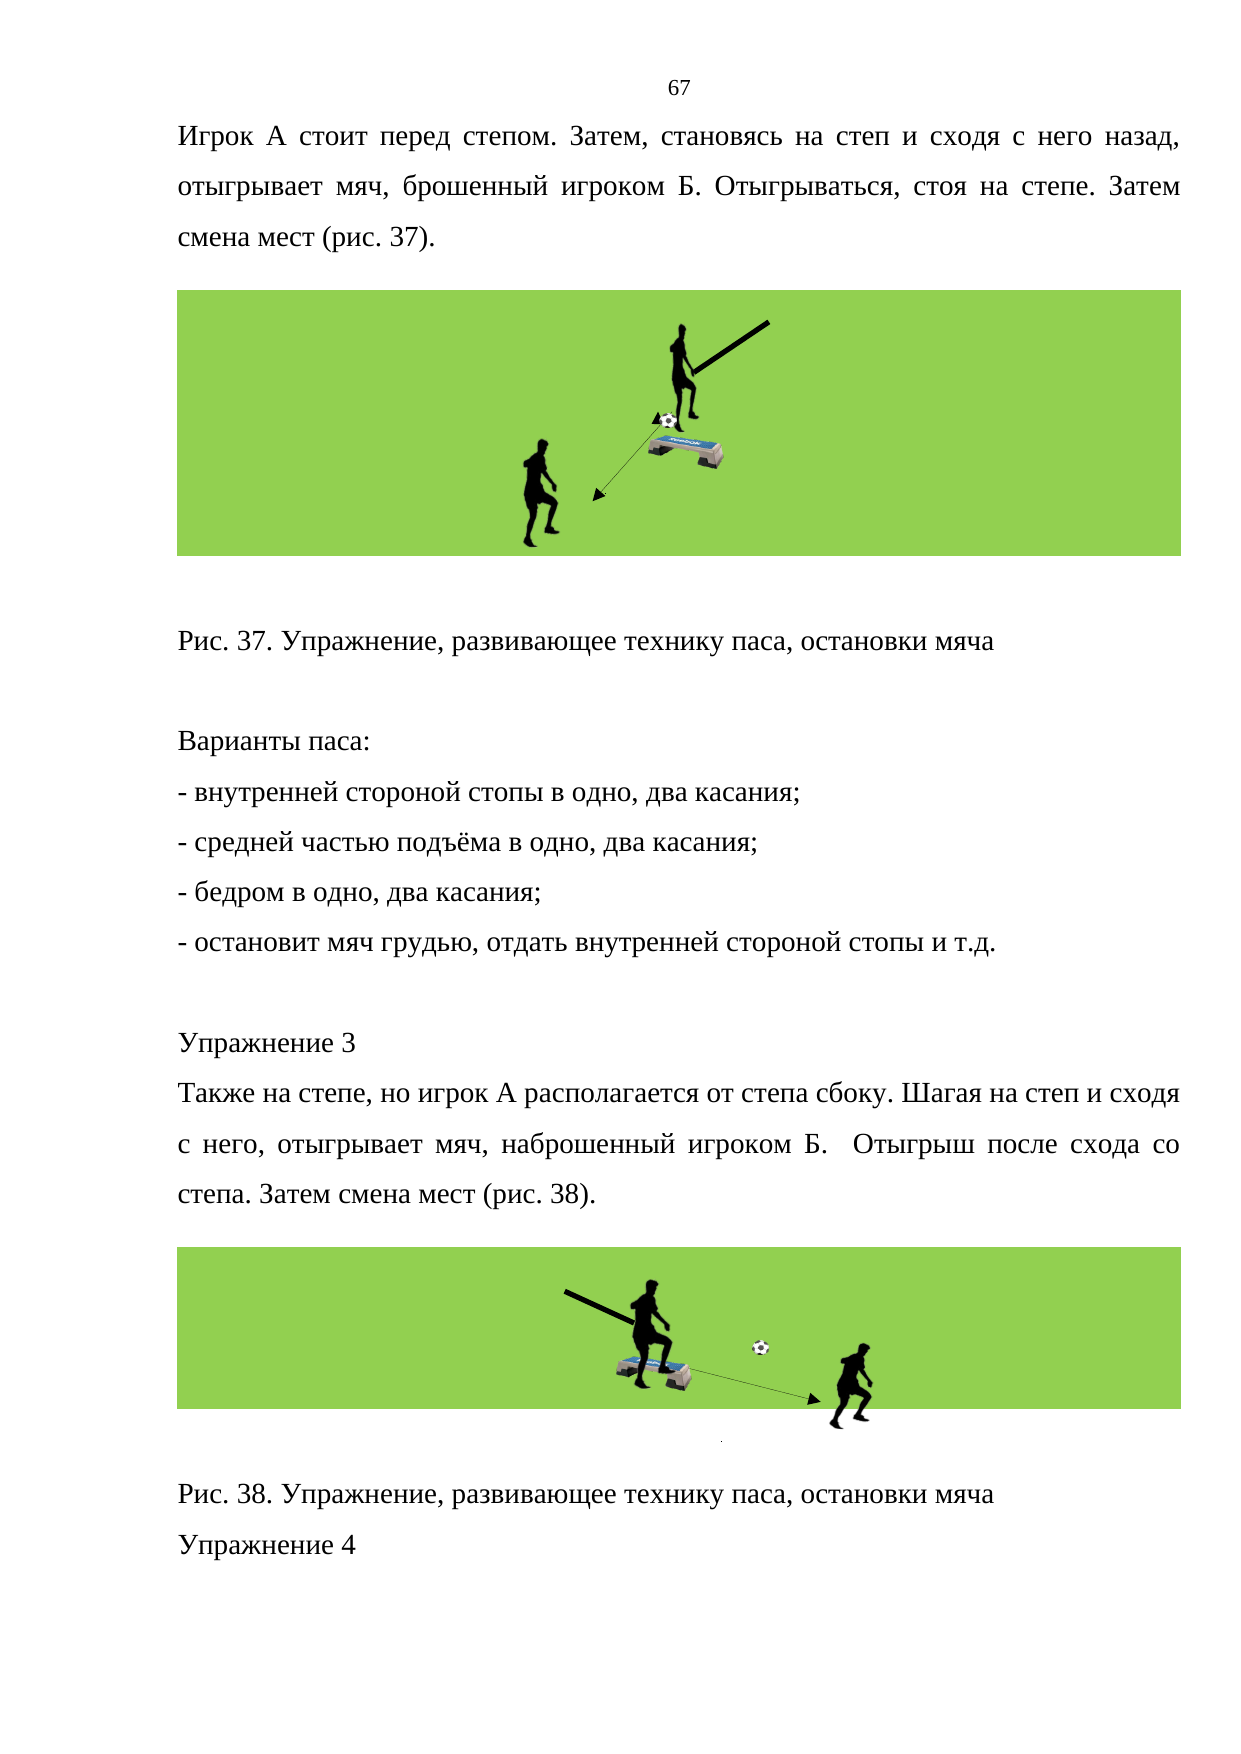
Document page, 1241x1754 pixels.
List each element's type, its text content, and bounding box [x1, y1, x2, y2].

text Упражнение 4 [177, 1527, 1181, 1561]
text Рис. 37. Упражнение, развивающее технику паса, остановки мяча [177, 623, 1181, 656]
text Рис. 38. Упражнение, развивающее технику паса, остановки мяча [177, 1477, 1181, 1510]
text - внутренней стороной стопы в одно, два касания; [177, 774, 1181, 807]
picture [752, 1340, 769, 1355]
text - средней частью подъёма в одно, два касания; [177, 824, 1181, 857]
picture [818, 1339, 884, 1431]
text Игрок А стоит перед степом. Затем, становясь на степ и сходя с него назад, отыгрывает мяч, брошенный игроком Б. Отыгрываться, стоя на степе. Затем смена мест (рис. 37). [177, 118, 1181, 252]
text Варианты паса: [177, 723, 1181, 757]
text Также на степе, но игрок А располагается от степа сбоку. Шагая на степ и сходя с него, отыгрывает мяч, наброшенный игроком Б. Отыгрыш после схода со степа. Затем смена мест (рис. 38). [177, 1076, 1181, 1210]
text - бедром в одно, два касания; [177, 874, 1181, 908]
text Упражнение 3 [177, 1025, 1181, 1059]
text - остановит мяч грудью, отдать внутренней стороной стопы и т.д. [177, 924, 1181, 958]
picture [505, 436, 568, 549]
picture [646, 321, 726, 471]
picture [608, 1275, 694, 1393]
